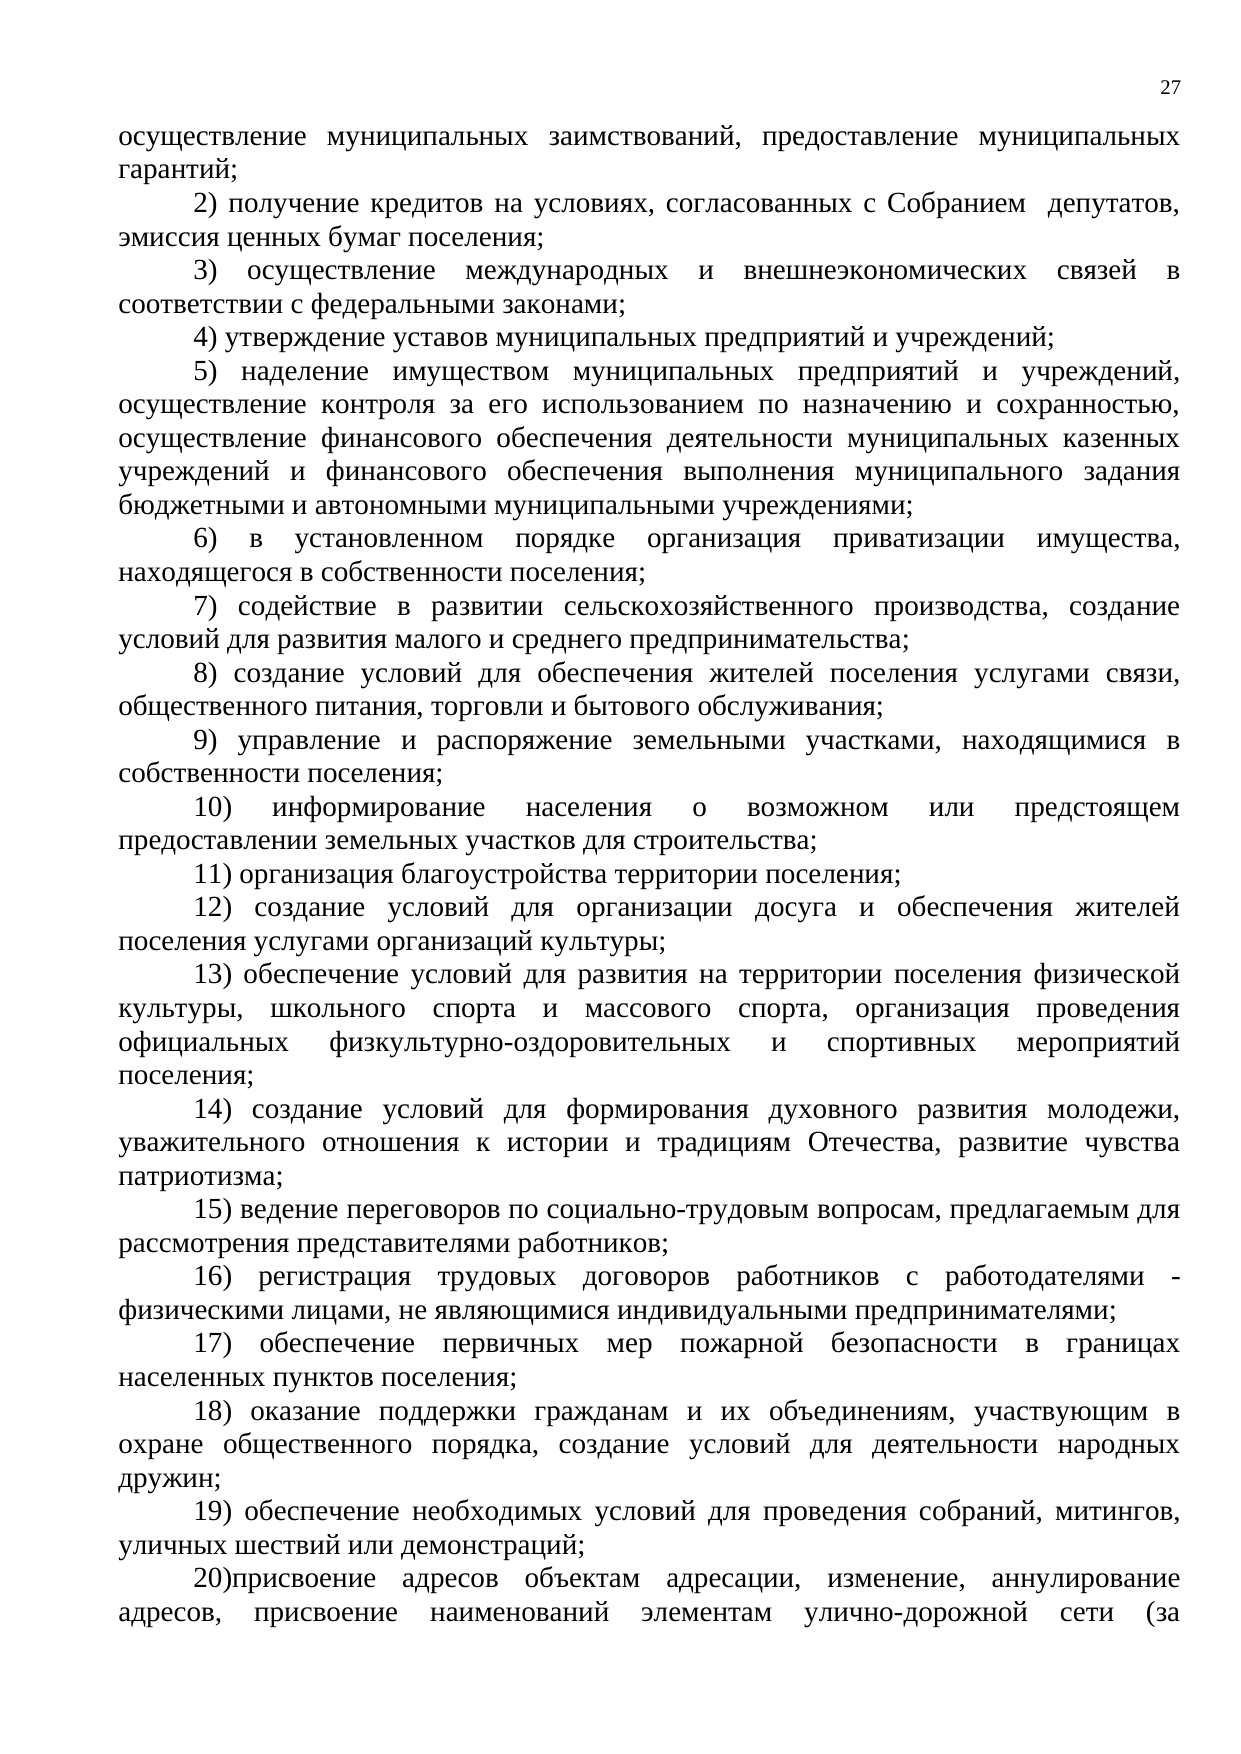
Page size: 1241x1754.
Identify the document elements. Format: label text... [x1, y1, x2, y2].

text 16) регистрация трудовых договоров работников с работодателями - физическими лицами, не являющимися индивидуальными предпринимателями; [118, 1258, 1181, 1326]
text 12) создание условий для организации досуга и обеспечения жителей поселения услугами организаций культуры; [118, 889, 1181, 957]
text 15) ведение переговоров по социально-трудовым вопросам, предлагаемым для рассмотрения представителями работников; [118, 1191, 1181, 1258]
text 4) утверждение уставов муниципальных предприятий и учреждений; [118, 319, 1181, 353]
text 10) информирование населения о возможном или предстоящем предоставлении земельных участков для строительства; [118, 789, 1181, 856]
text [118, 118, 1181, 185]
text 8) создание условий для обеспечения жителей поселения услугами связи, общественного питания, торговли и бытового обслуживания; [118, 655, 1181, 722]
text 14) создание условий для формирования духовного развития молодежи, уважительного отношения к истории и традициям Отечества, развитие чувства патриотизма; [118, 1091, 1181, 1191]
text 2) получение кредитов на условиях, согласованных с Собранием депутатов, эмиссия ценных бумаг поселения; [118, 185, 1181, 252]
text 11) организация благоустройства территории поселения; [118, 856, 1181, 889]
text 17) обеспечение первичных мер пожарной безопасности в границах населенных пунктов поселения; [118, 1326, 1181, 1393]
text 9) управление и распоряжение земельными участками, находящимися в собственности поселения; [118, 722, 1181, 789]
text 18) оказание поддержки гражданам и их объединениям, участвующим в охране общественного порядка, создание условий для деятельности народных дружин; [118, 1393, 1181, 1493]
text 6) в установленном порядке организация приватизации имущества, находящегося в собственности поселения; [118, 521, 1181, 588]
text 5) наделение имуществом муниципальных предприятий и учреждений, осуществление контроля за его использованием по назначению и сохранностью, осуществление финансового обеспечения деятельности муниципальных казенных учреждений и финансового обеспечения выполнения муниципального задания бюджетными и автономными муниципальными учреждениями; [118, 353, 1181, 521]
text 13) обеспечение условий для развития на территории поселения физической культуры, школьного спорта и массового спорта, организация проведения официальных физкультурно-оздоровительных и спортивных мероприятий поселения; [118, 957, 1181, 1091]
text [118, 1560, 1181, 1627]
text 19) обеспечение необходимых условий для проведения собраний, митингов, уличных шествий или демонстраций; [118, 1493, 1181, 1560]
text 7) содействие в развитии сельскохозяйственного производства, создание условий для развития малого и среднего предпринимательства; [118, 588, 1181, 655]
text 3) осуществление международных и внешнеэкономических связей в соответствии с федеральными законами; [118, 252, 1181, 319]
